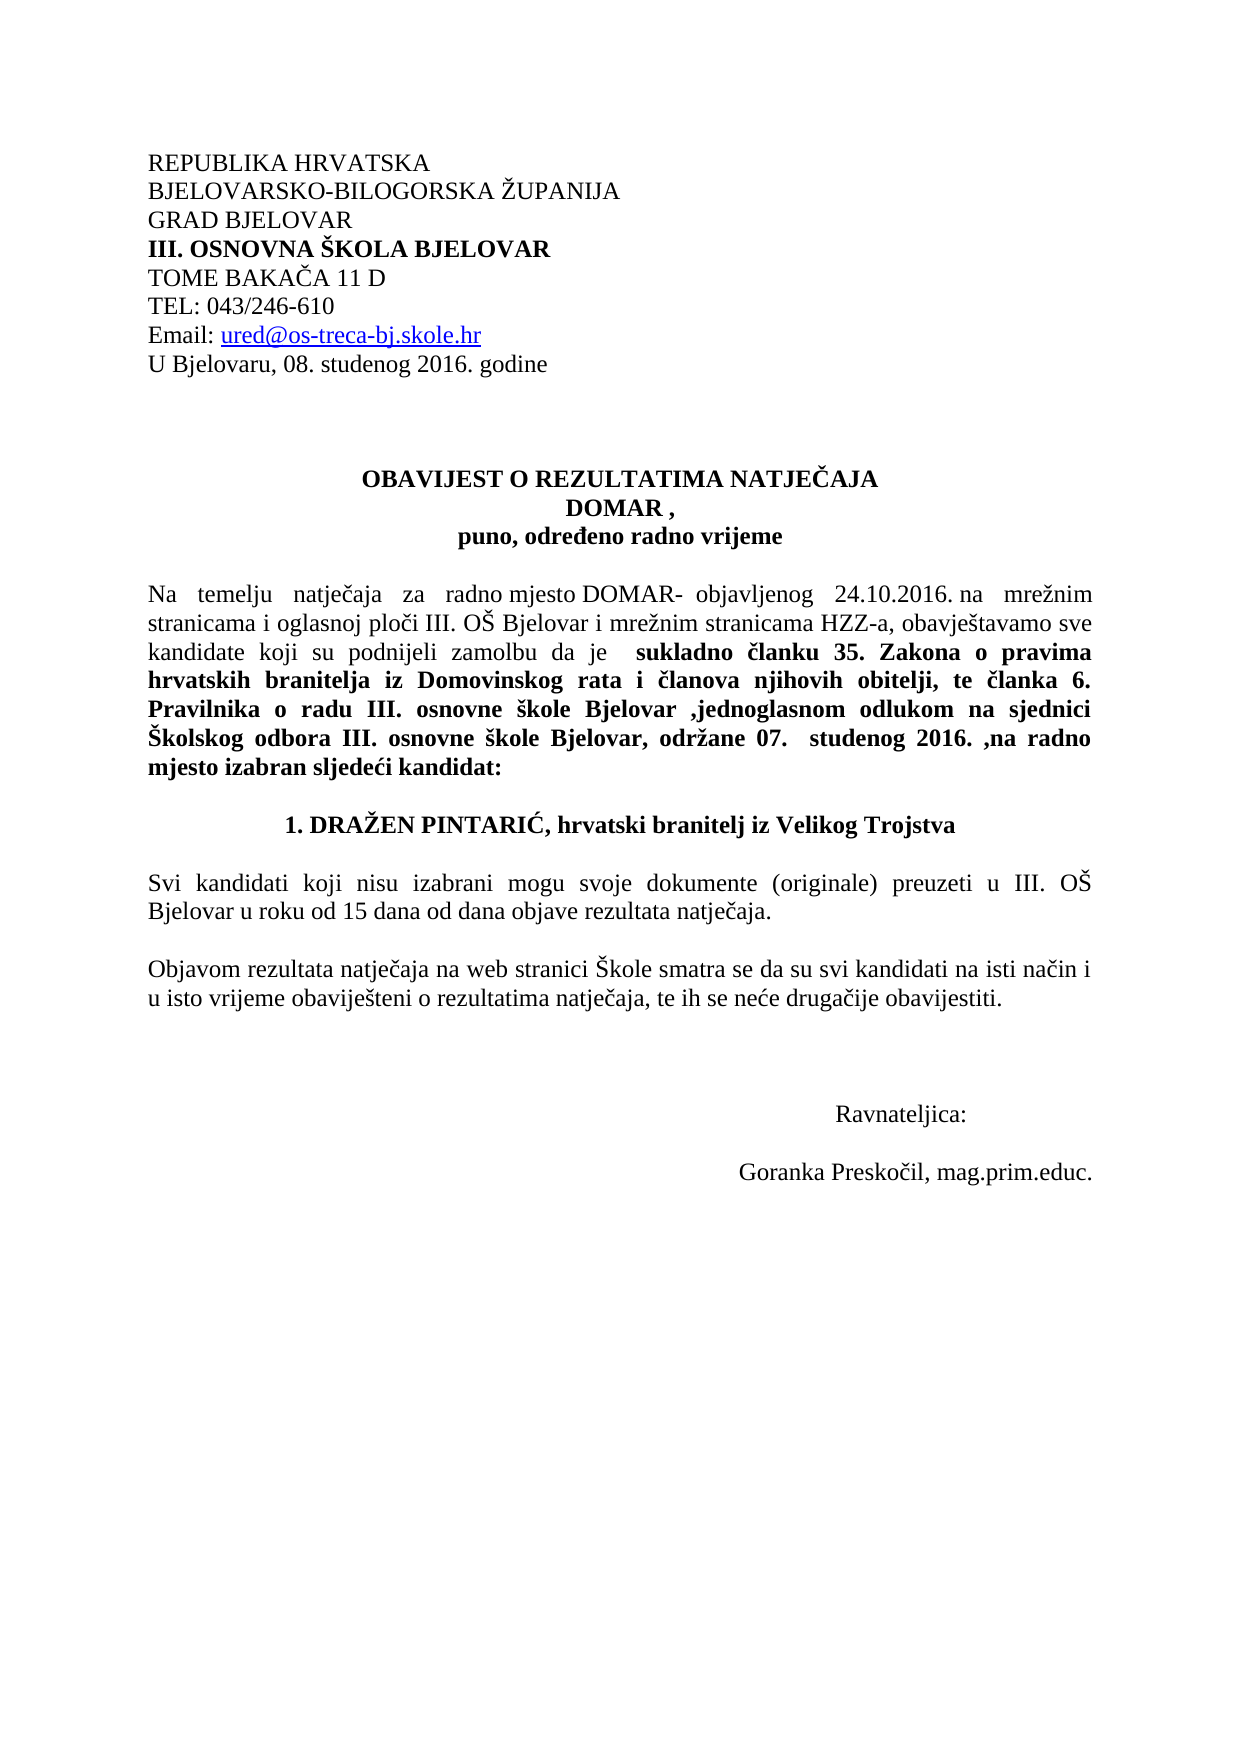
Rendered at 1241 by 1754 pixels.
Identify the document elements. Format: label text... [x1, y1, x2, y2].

text OBAVIJEST O REZULTATIMA NATJEČAJA [148, 464, 1093, 493]
text TEL: 043/246-610 [148, 291, 1093, 320]
text U Bjelovaru, 08. studenog 2016. godine [148, 349, 1093, 378]
text Objavom rezultata natječaja na web stranici Škole smatra se da su svi kandidati na isti način i u isto vrijeme obaviješteni o rezultatima natječaja, te ih se neće drugačije obavijestiti. [148, 954, 1093, 1012]
text puno, određeno radno vrijeme [148, 521, 1093, 550]
text TOME BAKAČA 11 D [148, 263, 1093, 291]
text DOMAR , [148, 493, 1093, 521]
text BJELOVARSKO-BILOGORSKA ŽUPANIJA [148, 176, 1093, 205]
text REPUBLIKA HRVATSKA [148, 148, 1093, 176]
text III. OSNOVNA ŠKOLA BJELOVAR [148, 234, 1093, 263]
text 1. DRAŽEN PINTARIĆ, hrvatski branitelj iz Velikog Trojstva [148, 810, 1093, 838]
text Ravnateljica: [148, 1099, 1093, 1128]
text Na temelju natječaja za radno mjesto DOMAR- objavljenog 24.10.2016. na mrežnim stranicama i oglasnoj ploči III. OŠ Bjelovar i mrežnim stranicama HZZ-a, obavještavamo sve kandidate koji su podnijeli zamolbu da je sukladno članku 35. Zakona o pravima hrvatskih branitelja iz Domovinskog rata i članova njihovih obitelji, te članka 6. Pravilnika o radu III. osnovne škole Bjelovar ,jednoglasnom odlukom na sjednici Školskog odbora III. osnovne škole Bjelovar, održane 07. studenog 2016. ,na radno mjesto izabran sljedeći kandidat: [148, 579, 1093, 781]
text Email: ured@os-treca-bj.skole.hr [148, 320, 1093, 349]
text Goranka Preskočil, mag.prim.educ. [148, 1157, 1093, 1186]
text Svi kandidati koji nisu izabrani mogu svoje dokumente (originale) preuzeti u III. OŠ Bjelovar u roku od 15 dana od dana objave rezultata natječaja. [148, 868, 1093, 925]
text GRAD BJELOVAR [148, 205, 1093, 234]
